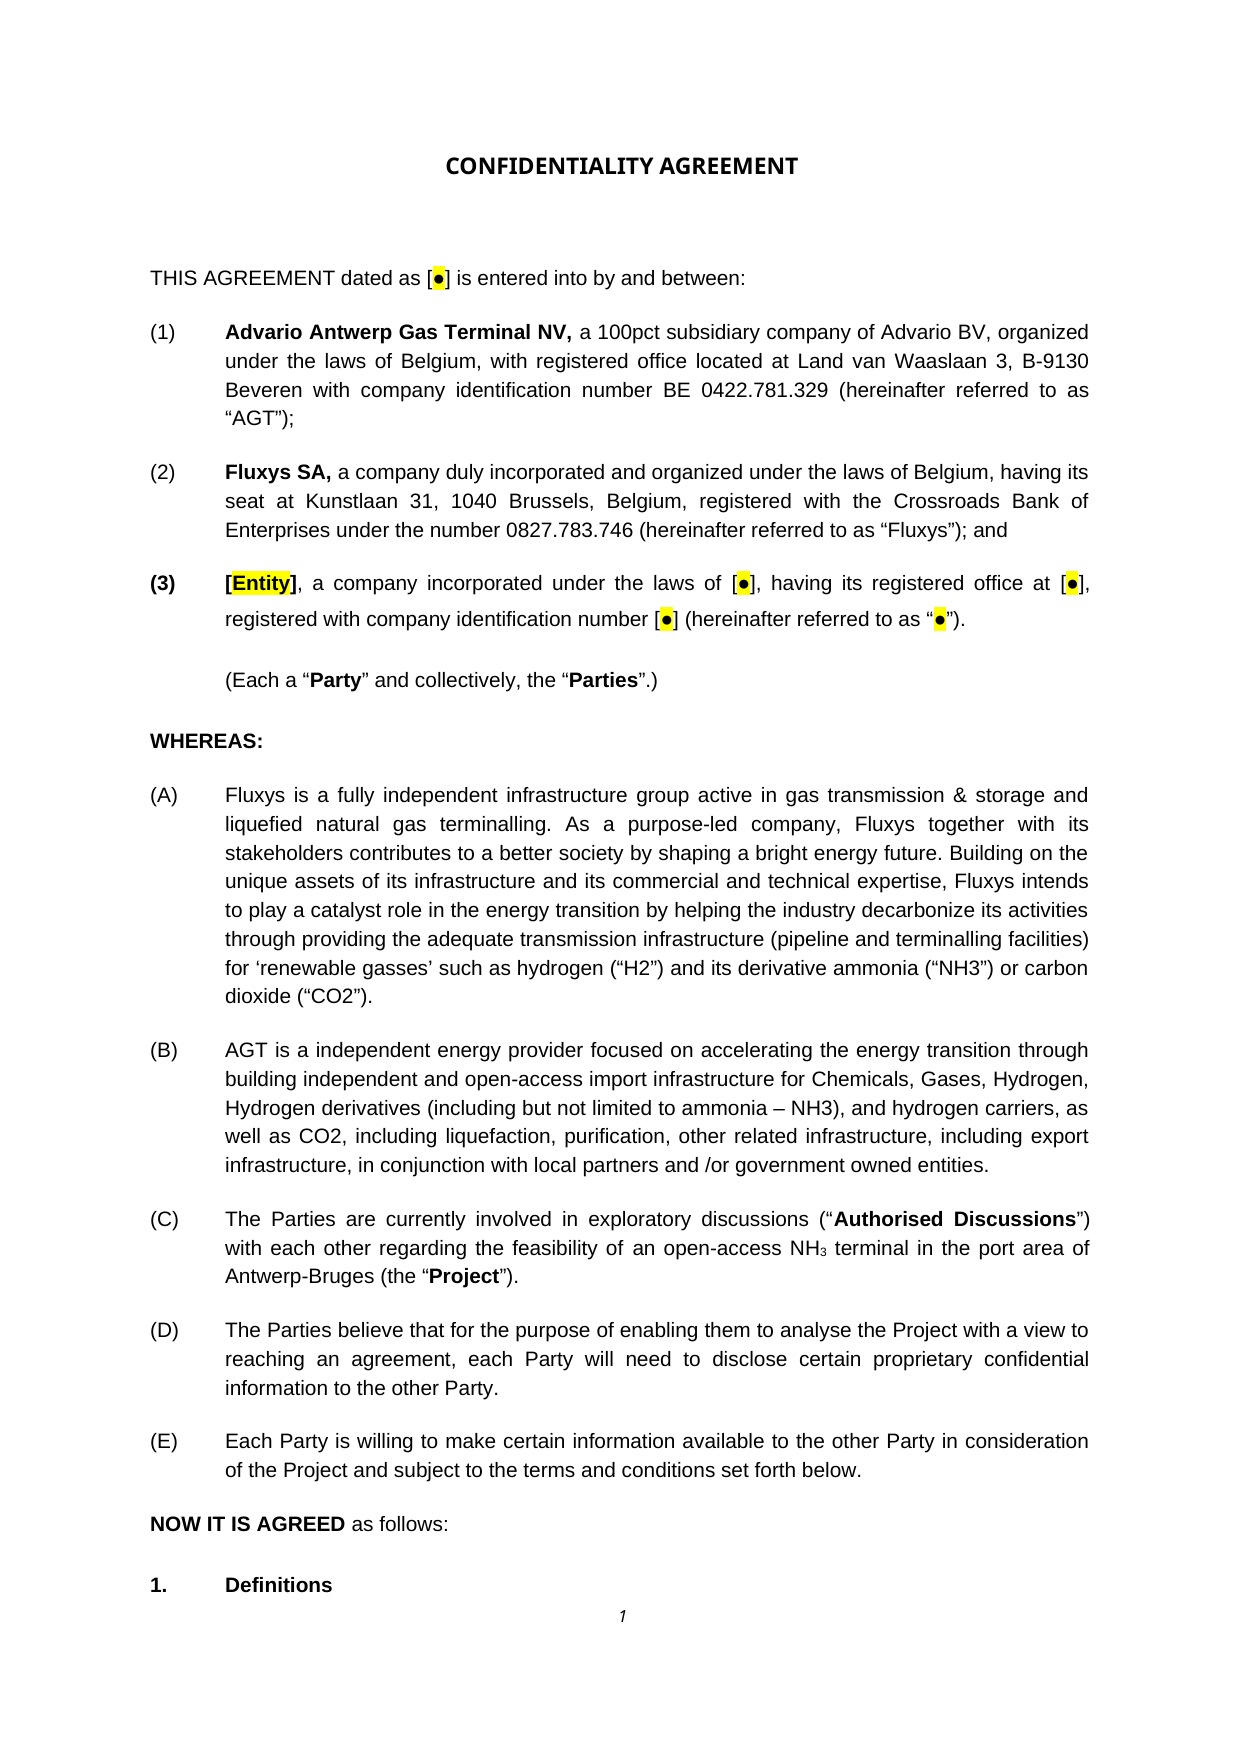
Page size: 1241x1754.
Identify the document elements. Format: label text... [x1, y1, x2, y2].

subtitle 1. Definitions [150, 1572, 1090, 1596]
list AGT is a independent energy provider focused on accelerating the energy transition through building independent and open-access import infrastructure for Chemicals, Gases, Hydrogen, Hydrogen derivatives (including but not limited to ammonia – NH3), and hydrogen carriers, as well as CO2, including liquefaction, purification, other related infrastructure, including export infrastructure, in conjunction with local partners and /or government owned entities. [150, 1038, 1090, 1177]
text (E) Each Party is willing to make certain information available to the other Party in consideration of the Project and subject to the terms and conditions set forth below. [150, 1429, 1090, 1482]
text (C) The Parties are currently involved in exploratory discussions (“Authorised Discussions”) with each other regarding the feasibility of an open-access NH3 terminal in the port area of Antwerp-Bruges (the “Project”). [150, 1207, 1090, 1288]
text (Each a “Party” and collectively, the “Parties”.) [150, 668, 1090, 692]
list Fluxys is a fully independent infrastructure group active in gas transmission & storage and liquefied natural gas terminalling. As a purpose-led company, Fluxys together with its stakeholders contributes to a better society by shaping a bright energy future. Building on the unique assets of its infrastructure and its commercial and technical expertise, Fluxys intends to play a catalyst role in the energy transition by helping the industry decarbonize its activities through providing the adequate transmission infrastructure (pipeline and terminalling facilities) for ‘renewable gasses’ such as hydrogen (“H2”) and its derivative ammonia (“NH3”) or carbon dioxide (“CO2”). [150, 783, 1090, 1008]
text (D) The Parties believe that for the purpose of enabling them to analyse the Project with a view to reaching an agreement, each Party will need to disclose certain proprietary confidential information to the other Party. [150, 1318, 1090, 1399]
text (2) Fluxys SA, a company duly incorporated and organized under the laws of Belgium, having its seat at Kunstlaan 31, 1040 Brussels, Belgium, registered with the Crossroads Bank of Enterprises under the number 0827.783.746 (hereinafter referred to as “Fluxys”); and [150, 460, 1090, 541]
subtitle CONFIDENTIALITY AGREEMENT [225, 150, 1090, 181]
text (3) [Entity], a company incorporated under the laws of [●], having its registered office at [●], registered with company identification number [●] (hereinafter referred to as “●”). [150, 571, 1090, 631]
text THIS AGREEMENT dated as [●] is entered into by and between: [445, 266, 1090, 290]
text THIS AGREEMENT dated as [●] is entered into by and between: [150, 266, 433, 290]
text NOW IT IS AGREED as follows: [150, 1512, 1090, 1536]
text (1) Advario Antwerp Gas Terminal NV, a 100pct subsidiary company of Advario BV, organized under the laws of Belgium, with registered office located at Land van Waaslaan 3, B-9130 Beveren with company identification number BE 0422.781.329 (hereinafter referred to as “AGT”); [150, 320, 1090, 430]
text WHEREAS: [150, 729, 1090, 753]
